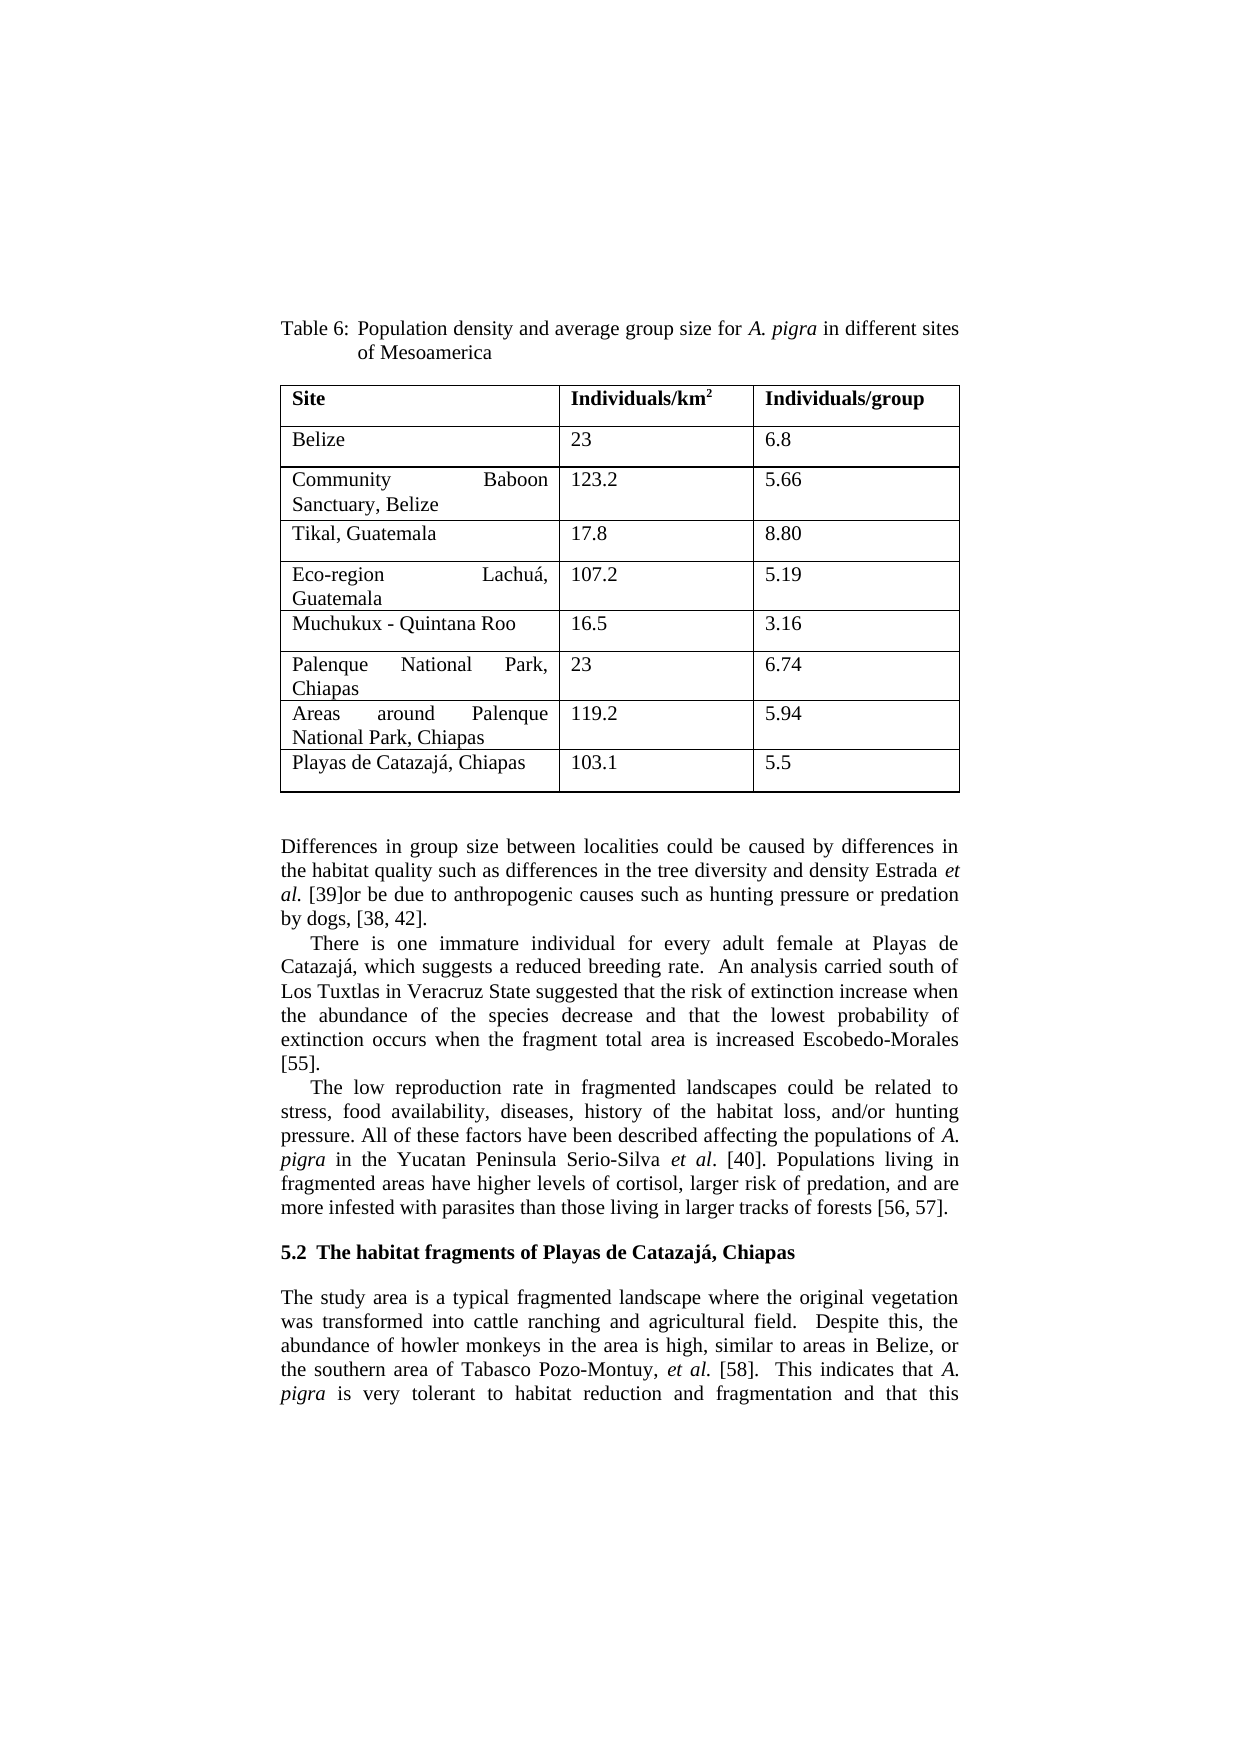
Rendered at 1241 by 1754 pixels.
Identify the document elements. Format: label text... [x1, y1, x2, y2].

text 5.2 The habitat fragments of Playas de Catazajá, Chiapas [281, 1240, 960, 1264]
table_cell Community Baboon Sanctuary, Belize [281, 468, 559, 520]
table_cell 6.8 [754, 427, 959, 466]
table_cell Palenque National Park, Chiapas [281, 652, 559, 700]
table_cell 123.2 [560, 468, 753, 520]
text Table 6: Population density and average group size for A. pigra in different sites of Mesoamerica [281, 316, 960, 364]
table_cell 8.80 [754, 521, 959, 561]
table_cell 23 [560, 652, 753, 700]
table_header Individuals/km2 [560, 386, 753, 426]
table_cell 5.19 [754, 562, 959, 610]
table_cell 119.2 [560, 701, 753, 749]
table_cell 5.66 [754, 468, 959, 520]
table_cell Muchukux - Quintana Roo [281, 611, 559, 651]
table_cell 23 [560, 427, 753, 466]
table_cell 6.74 [754, 652, 959, 700]
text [281, 1285, 960, 1405]
table_cell Playas de Catazajá, Chiapas [281, 750, 559, 791]
table_cell 107.2 [560, 562, 753, 610]
table_cell 3.16 [754, 611, 959, 651]
table_cell 103.1 [560, 750, 753, 791]
table_cell Areas around Palenque National Park, Chiapas [281, 701, 559, 749]
table_cell 17.8 [560, 521, 753, 561]
text There is one immature individual for every adult female at Playas de Catazajá, which suggests a reduced breeding rate. An analysis carried south of Los Tuxtlas in Veracruz State suggested that the risk of extinction increase when the abundance of the species decrease and that the lowest probability of extinction occurs when the fragment total area is increased Escobedo-Morales [55]. [281, 930, 960, 1075]
table_cell Tikal, Guatemala [281, 521, 559, 561]
table_header Individuals/group [754, 386, 959, 426]
table_cell 5.94 [754, 701, 959, 749]
table_cell Eco-region Lachuá, Guatemala [281, 562, 559, 610]
table_header Site [281, 386, 559, 426]
text The low reproduction rate in fragmented landscapes could be related to stress, food availability, diseases, history of the habitat loss, and/or hunting pressure. All of these factors have been described affecting the populations of A. pigra in the Yucatan Peninsula Serio-Silva et al. [40]. Populations living in fragmented areas have higher levels of cortisol, larger risk of predation, and are more infested with parasites than those living in larger tracks of forests [56, 57]. [281, 1075, 960, 1219]
table_cell Belize [281, 427, 559, 466]
text Differences in group size between localities could be caused by differences in the habitat quality such as differences in the tree diversity and density Estrada et al. [39]or be due to anthropogenic causes such as hunting pressure or predation by dogs, [38, 42]. [281, 834, 960, 930]
table_cell 5.5 [754, 750, 959, 791]
table_cell 16.5 [560, 611, 753, 651]
